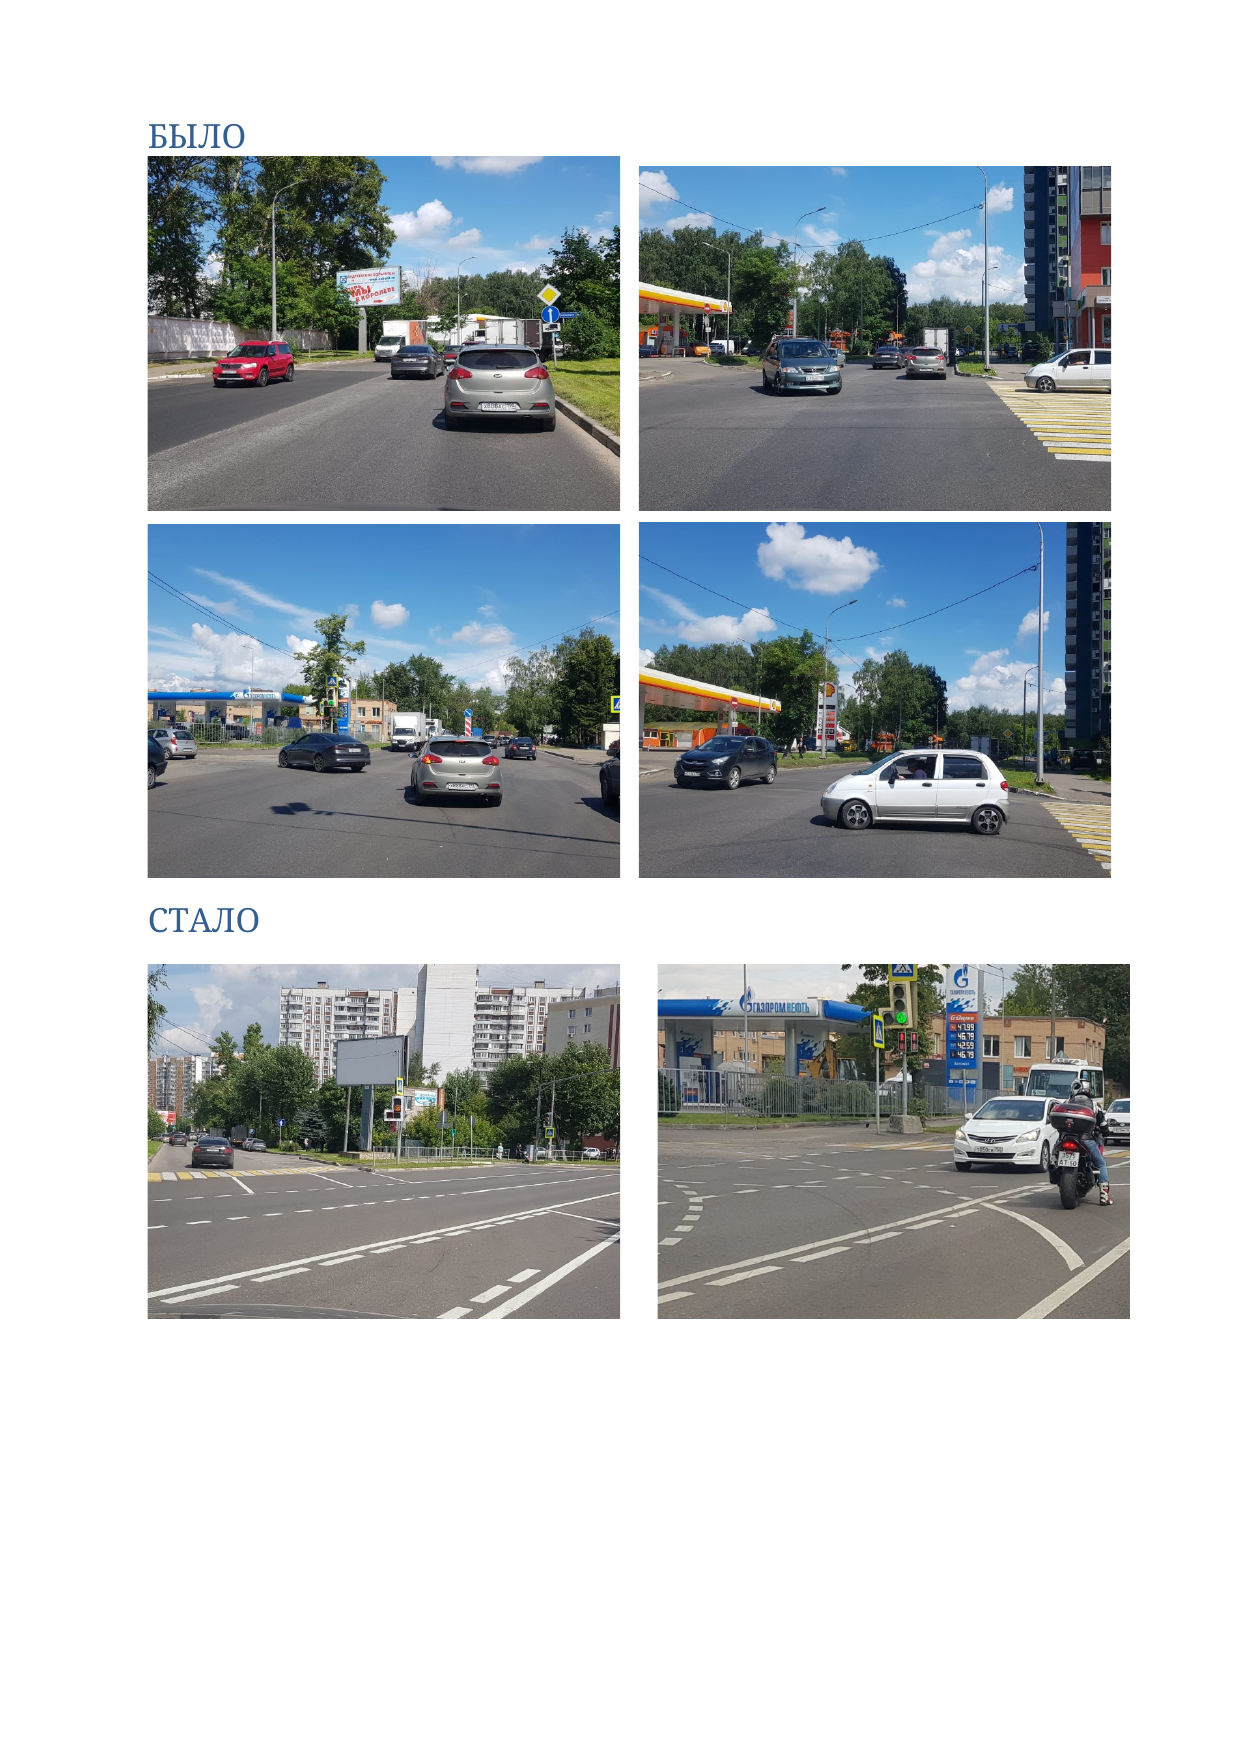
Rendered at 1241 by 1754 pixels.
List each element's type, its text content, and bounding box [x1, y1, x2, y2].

subtitle СТАЛО [148, 902, 1152, 941]
picture [147, 964, 621, 1319]
picture [638, 166, 1112, 511]
picture [147, 156, 621, 511]
picture [657, 964, 1130, 1319]
picture [147, 524, 621, 878]
picture [638, 522, 1112, 878]
subtitle БЫЛО [148, 118, 1152, 156]
